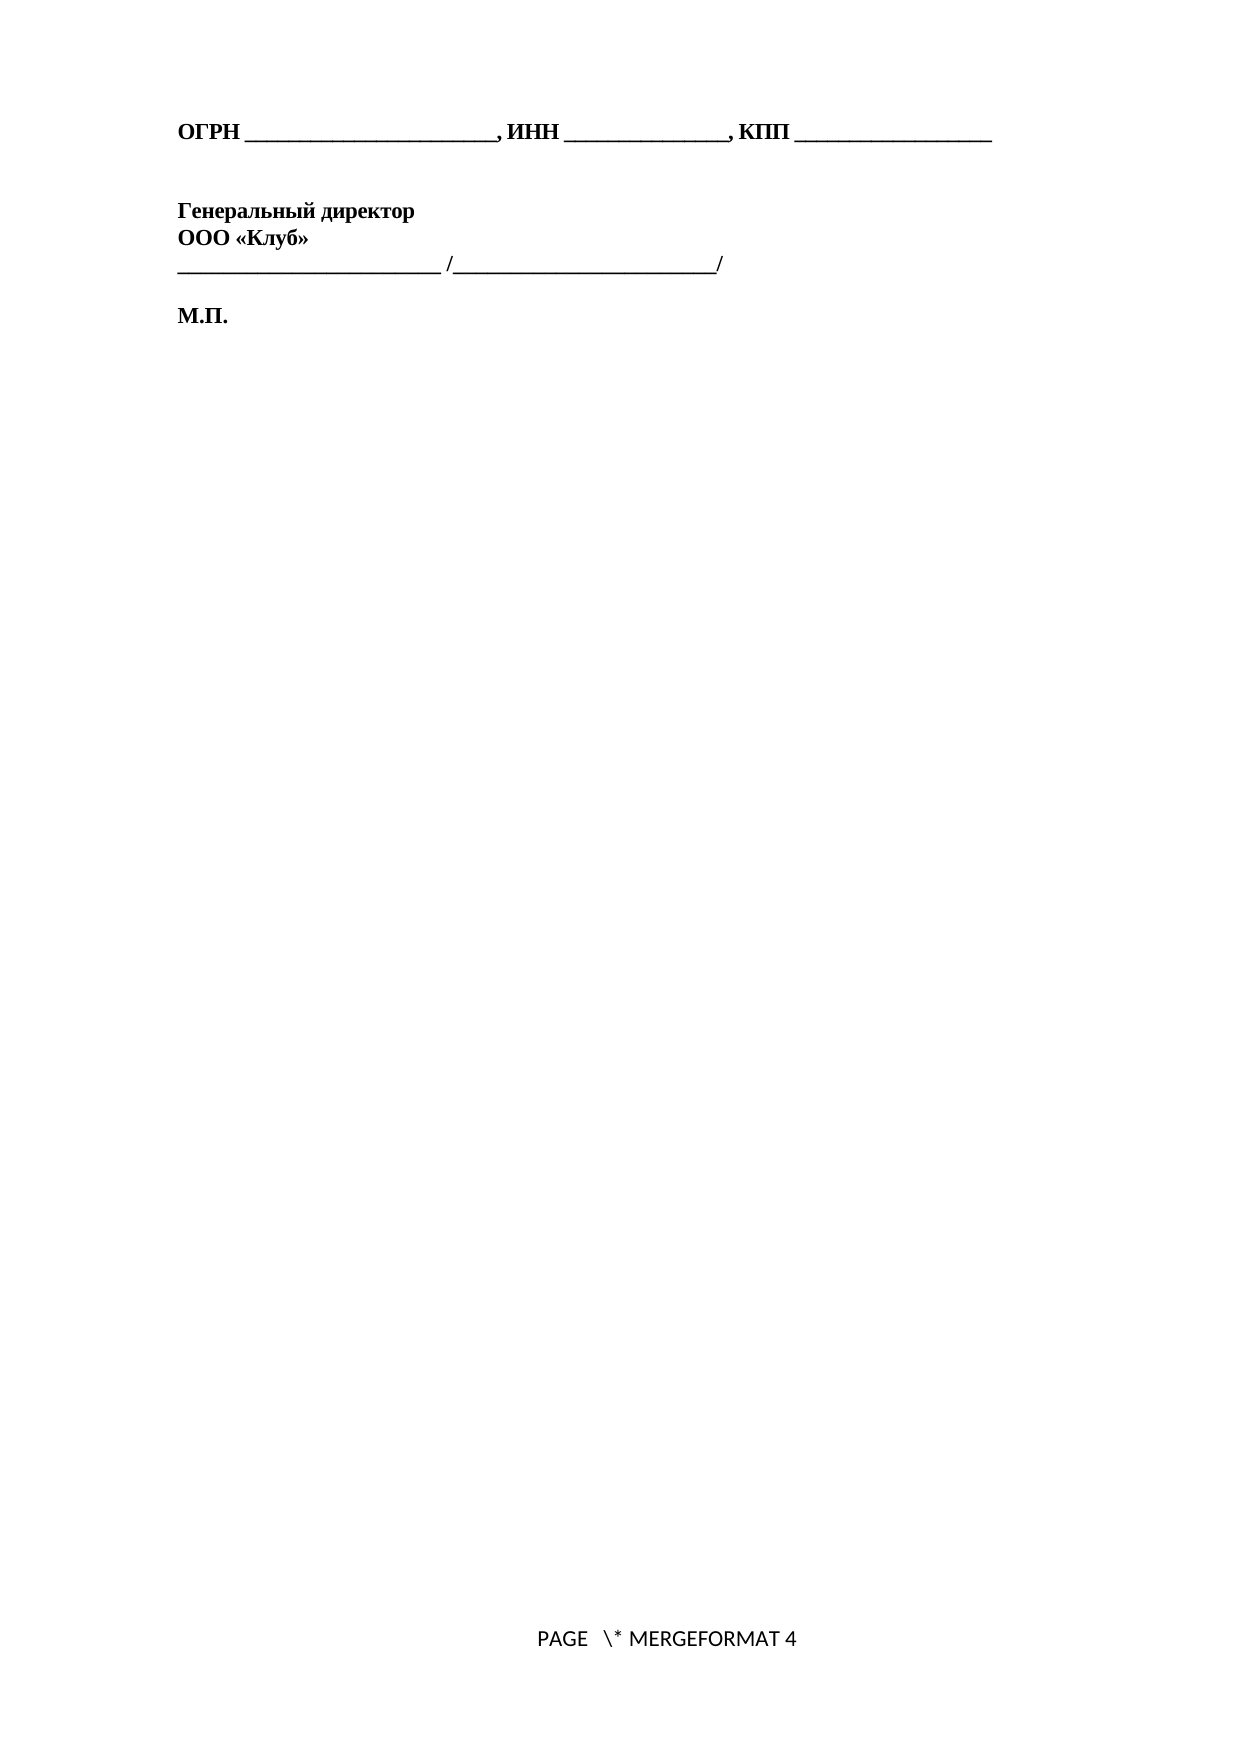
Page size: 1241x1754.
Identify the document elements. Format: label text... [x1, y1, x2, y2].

text _______________________ /_______________________/ [177, 250, 1152, 276]
text М.П. [177, 303, 1152, 329]
text Генеральный директор [177, 197, 1152, 223]
text ОГРН _______________________, ИНН _______________, КПП __________________ [177, 118, 1152, 144]
text ООО «Клуб» [177, 223, 1152, 250]
